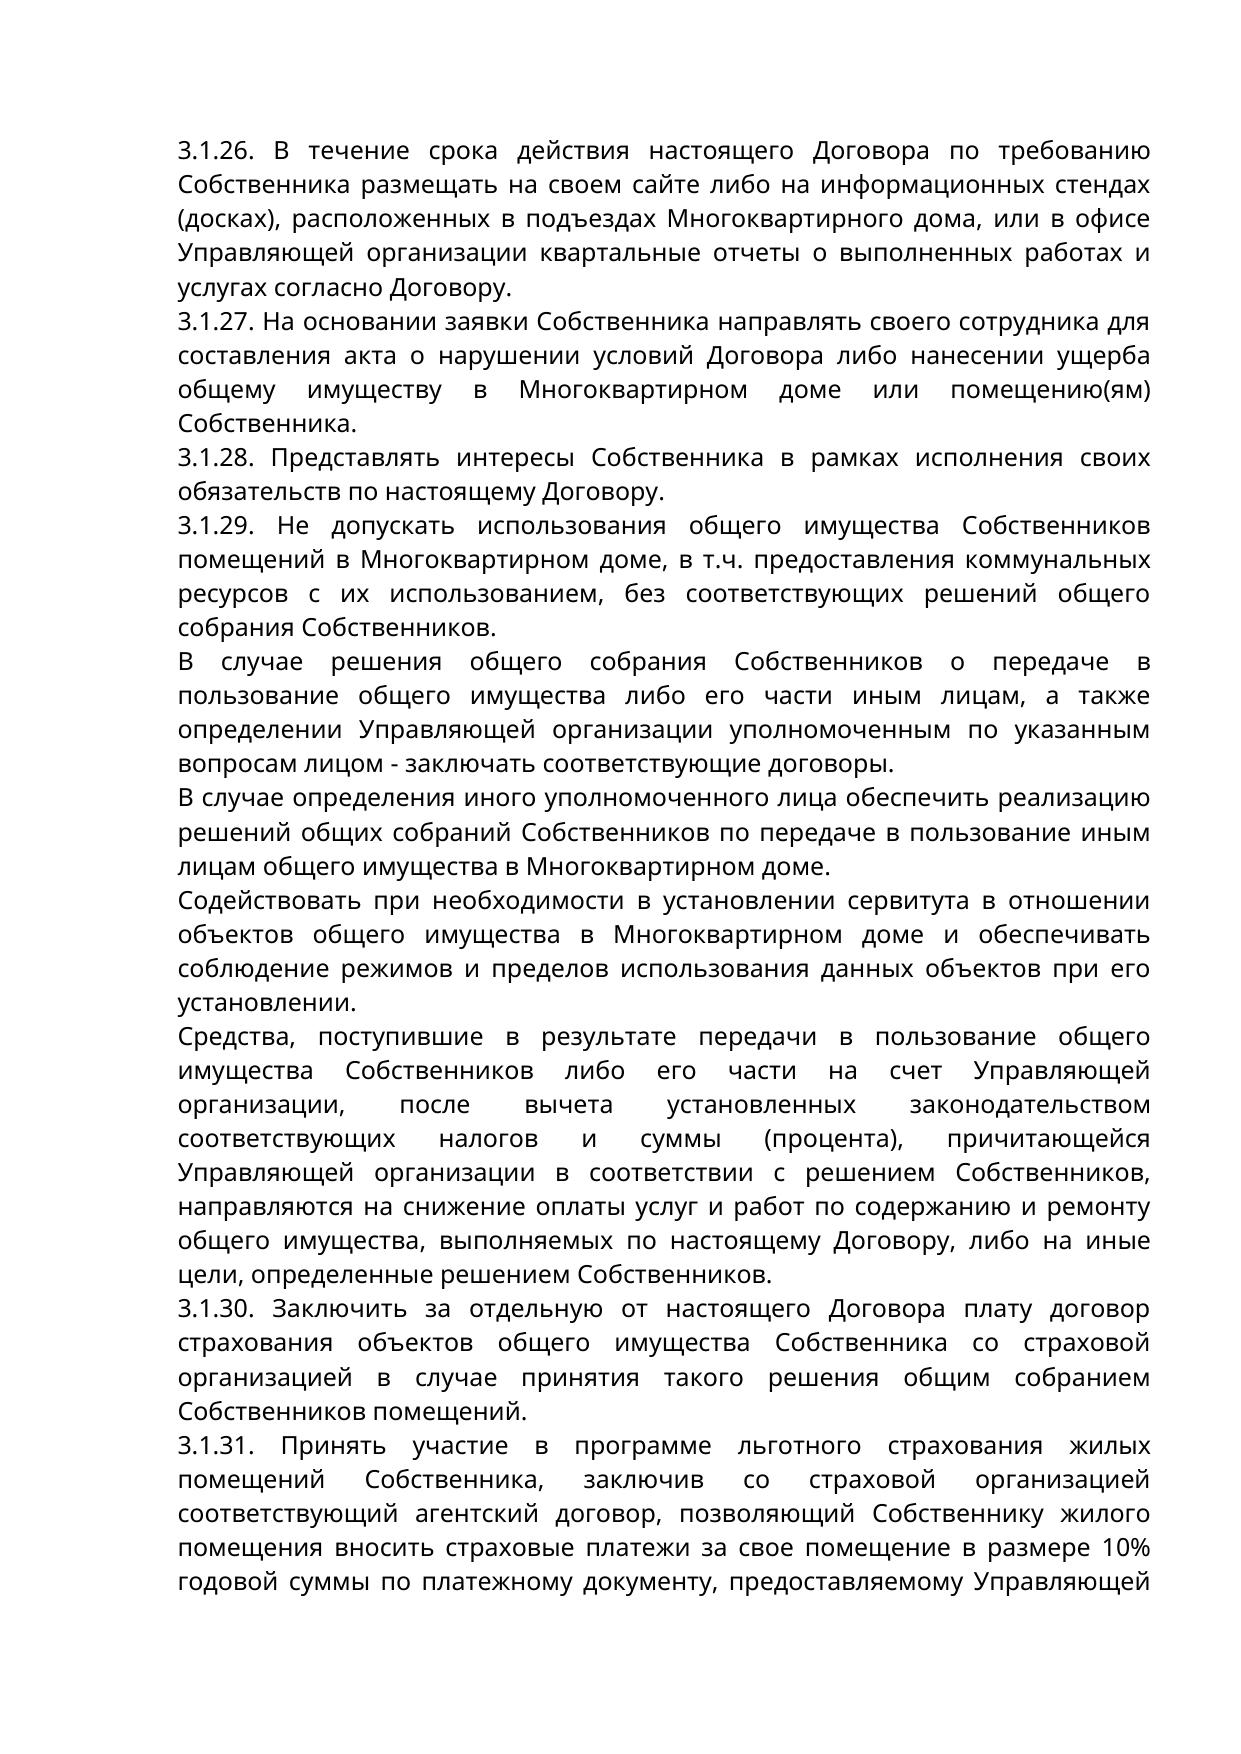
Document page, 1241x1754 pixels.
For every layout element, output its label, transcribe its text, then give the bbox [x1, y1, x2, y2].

text 3.1.30. Заключить за отдельную от настоящего Договора плату договор страхования объектов общего имущества Собственника со страховой организацией в случае принятия такого решения общим собранием Собственников помещений. [177, 1291, 1152, 1427]
text 3.1.29. Не допускать использования общего имущества Собственников помещений в Многоквартирном доме, в т.ч. предоставления коммунальных ресурсов с их использованием, без соответствующих решений общего собрания Собственников. [177, 508, 1152, 644]
text В случае решения общего собрания Собственников о передаче в пользование общего имущества либо его части иным лицам, а также определении Управляющей организации уполномоченным по указанным вопросам лицом - заключать соответствующие договоры. [177, 644, 1152, 780]
text 3.1.26. В течение срока действия настоящего Договора по требованию Собственника размещать на своем сайте либо на информационных стендах (досках), расположенных в подъездах Многоквартирного дома, или в офисе Управляющей организации квартальные отчеты о выполненных работах и услугах согласно Договору. [177, 133, 1152, 303]
text В случае определения иного уполномоченного лица обеспечить реализацию решений общих собраний Собственников по передаче в пользование иным лицам общего имущества в Многоквартирном доме. [177, 780, 1152, 882]
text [177, 1427, 1152, 1598]
text 3.1.28. Представлять интересы Собственника в рамках исполнения своих обязательств по настоящему Договору. [177, 439, 1152, 508]
text Средства, поступившие в результате передачи в пользование общего имущества Собственников либо его части на счет Управляющей организации, после вычета установленных законодательством соответствующих налогов и суммы (процента), причитающейся Управляющей организации в соответствии с решением Собственников, направляются на снижение оплаты услуг и работ по содержанию и ремонту общего имущества, выполняемых по настоящему Договору, либо на иные цели, определенные решением Собственников. [177, 1018, 1152, 1291]
text Содействовать при необходимости в установлении сервитута в отношении объектов общего имущества в Многоквартирном доме и обеспечивать соблюдение режимов и пределов использования данных объектов при его установлении. [177, 882, 1152, 1018]
text 3.1.27. На основании заявки Собственника направлять своего сотрудника для составления акта о нарушении условий Договора либо нанесении ущерба общему имуществу в Многоквартирном доме или помещению(ям) Собственника. [177, 303, 1152, 439]
